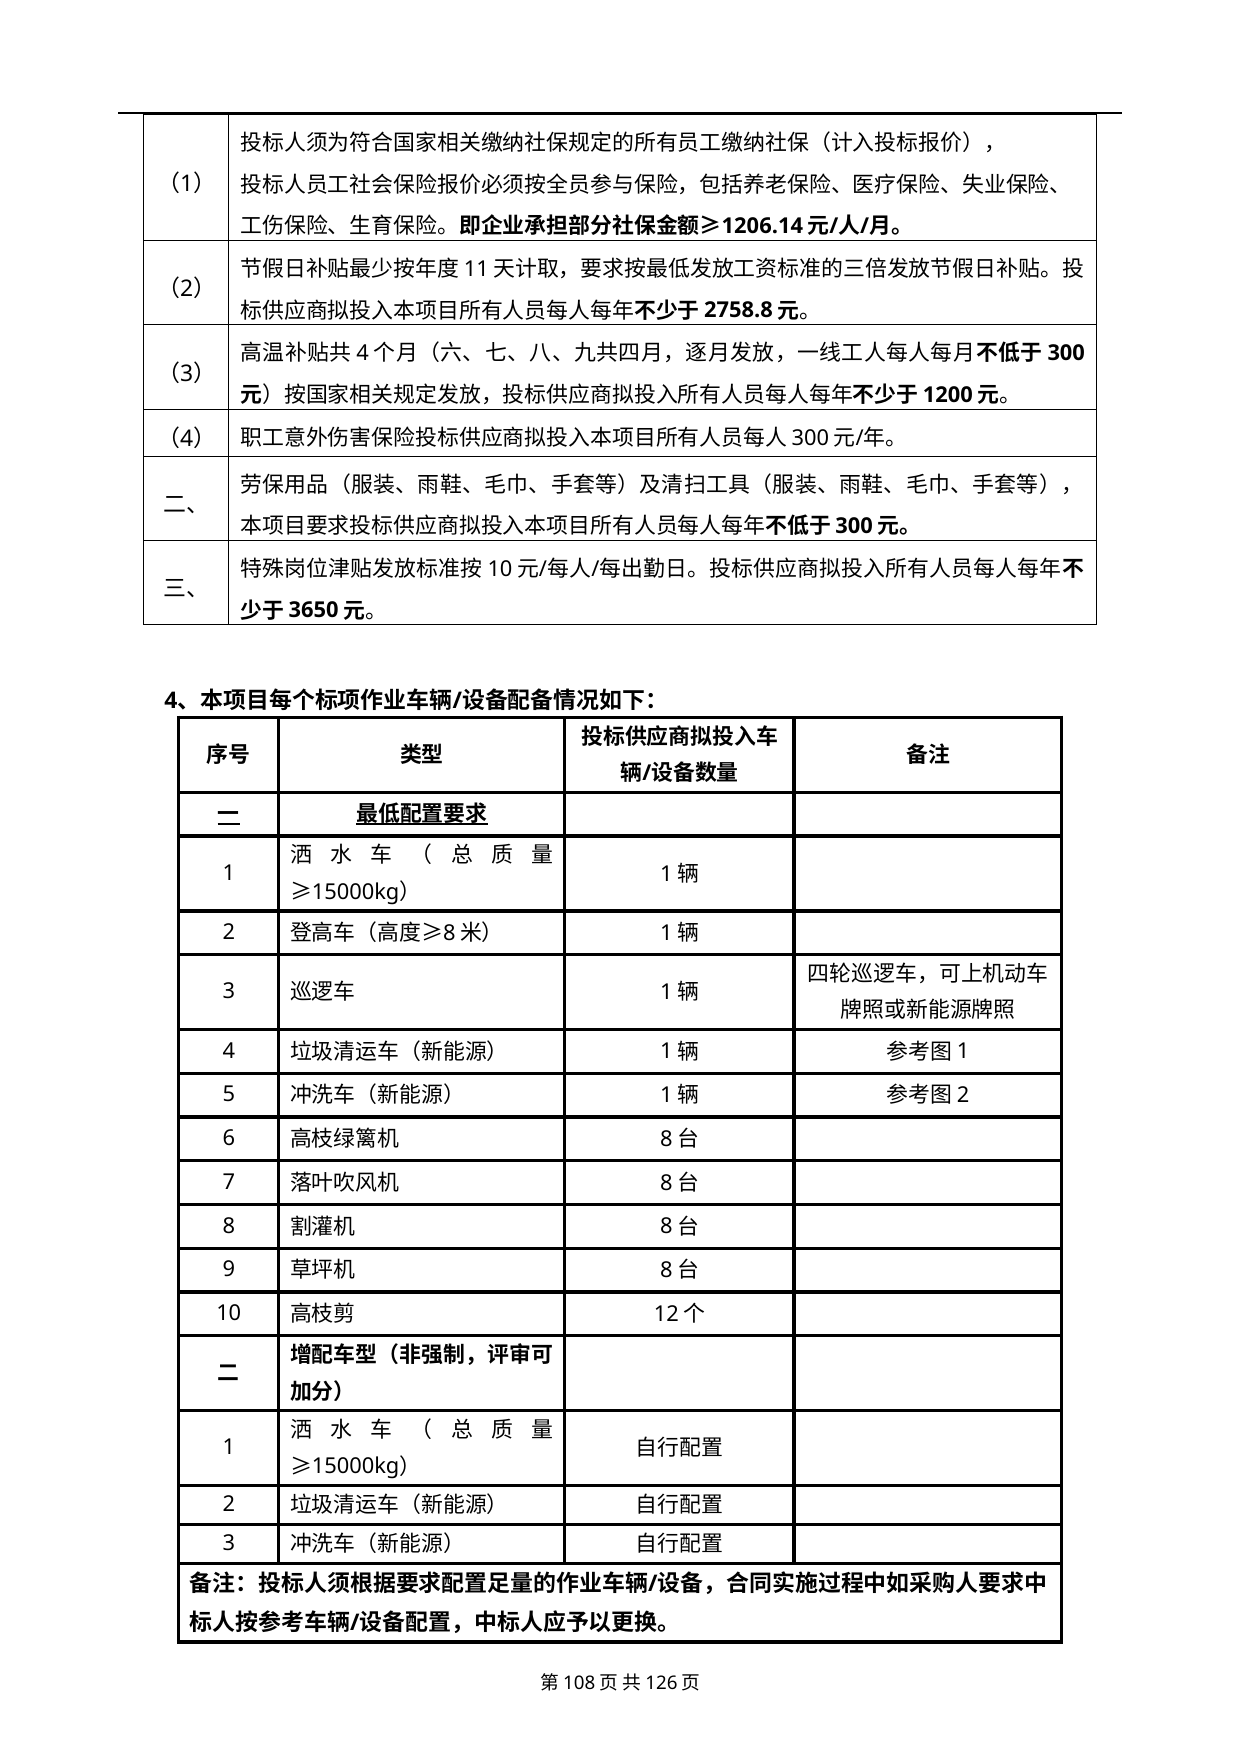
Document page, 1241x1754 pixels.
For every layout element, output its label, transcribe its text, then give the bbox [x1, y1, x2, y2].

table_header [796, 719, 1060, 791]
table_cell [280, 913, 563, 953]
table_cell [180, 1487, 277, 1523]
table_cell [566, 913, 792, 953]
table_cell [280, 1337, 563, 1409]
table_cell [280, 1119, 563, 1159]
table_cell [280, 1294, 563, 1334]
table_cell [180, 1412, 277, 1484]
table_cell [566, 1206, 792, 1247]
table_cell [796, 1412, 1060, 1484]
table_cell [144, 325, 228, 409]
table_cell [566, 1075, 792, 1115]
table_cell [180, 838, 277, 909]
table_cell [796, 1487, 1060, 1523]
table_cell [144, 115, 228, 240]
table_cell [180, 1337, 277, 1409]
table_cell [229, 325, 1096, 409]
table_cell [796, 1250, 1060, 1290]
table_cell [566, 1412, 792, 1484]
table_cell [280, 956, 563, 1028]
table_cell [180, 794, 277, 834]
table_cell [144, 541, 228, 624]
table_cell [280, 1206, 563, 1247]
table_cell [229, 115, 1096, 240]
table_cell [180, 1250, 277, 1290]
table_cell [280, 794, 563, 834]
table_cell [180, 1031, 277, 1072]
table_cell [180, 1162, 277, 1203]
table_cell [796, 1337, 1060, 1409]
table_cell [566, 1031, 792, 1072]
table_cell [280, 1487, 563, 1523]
text 4、本项目每个标项作业车辆/设备配备情况如下： [118, 668, 1122, 716]
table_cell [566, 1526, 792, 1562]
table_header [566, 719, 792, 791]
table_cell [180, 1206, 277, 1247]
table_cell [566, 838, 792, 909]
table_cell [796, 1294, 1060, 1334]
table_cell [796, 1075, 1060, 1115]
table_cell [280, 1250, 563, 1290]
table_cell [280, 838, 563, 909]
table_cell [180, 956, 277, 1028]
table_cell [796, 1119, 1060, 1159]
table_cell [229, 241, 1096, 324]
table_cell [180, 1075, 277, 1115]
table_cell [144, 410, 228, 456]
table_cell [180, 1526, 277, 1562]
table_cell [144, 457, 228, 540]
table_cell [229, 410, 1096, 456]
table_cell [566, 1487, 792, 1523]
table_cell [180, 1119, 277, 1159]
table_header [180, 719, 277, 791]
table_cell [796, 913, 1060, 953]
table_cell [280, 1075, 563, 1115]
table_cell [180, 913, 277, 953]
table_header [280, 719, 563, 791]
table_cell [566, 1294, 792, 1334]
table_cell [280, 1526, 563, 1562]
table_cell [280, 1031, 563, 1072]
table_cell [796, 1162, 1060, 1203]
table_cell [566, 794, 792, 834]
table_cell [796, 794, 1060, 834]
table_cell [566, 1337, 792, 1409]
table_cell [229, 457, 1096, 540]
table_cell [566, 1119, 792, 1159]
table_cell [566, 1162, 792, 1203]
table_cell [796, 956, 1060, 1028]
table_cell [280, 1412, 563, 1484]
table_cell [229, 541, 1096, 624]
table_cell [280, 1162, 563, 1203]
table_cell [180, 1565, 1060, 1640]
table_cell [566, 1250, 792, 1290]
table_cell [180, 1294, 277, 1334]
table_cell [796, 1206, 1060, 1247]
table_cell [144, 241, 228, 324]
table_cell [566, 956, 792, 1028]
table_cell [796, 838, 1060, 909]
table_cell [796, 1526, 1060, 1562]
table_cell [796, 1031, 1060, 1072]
